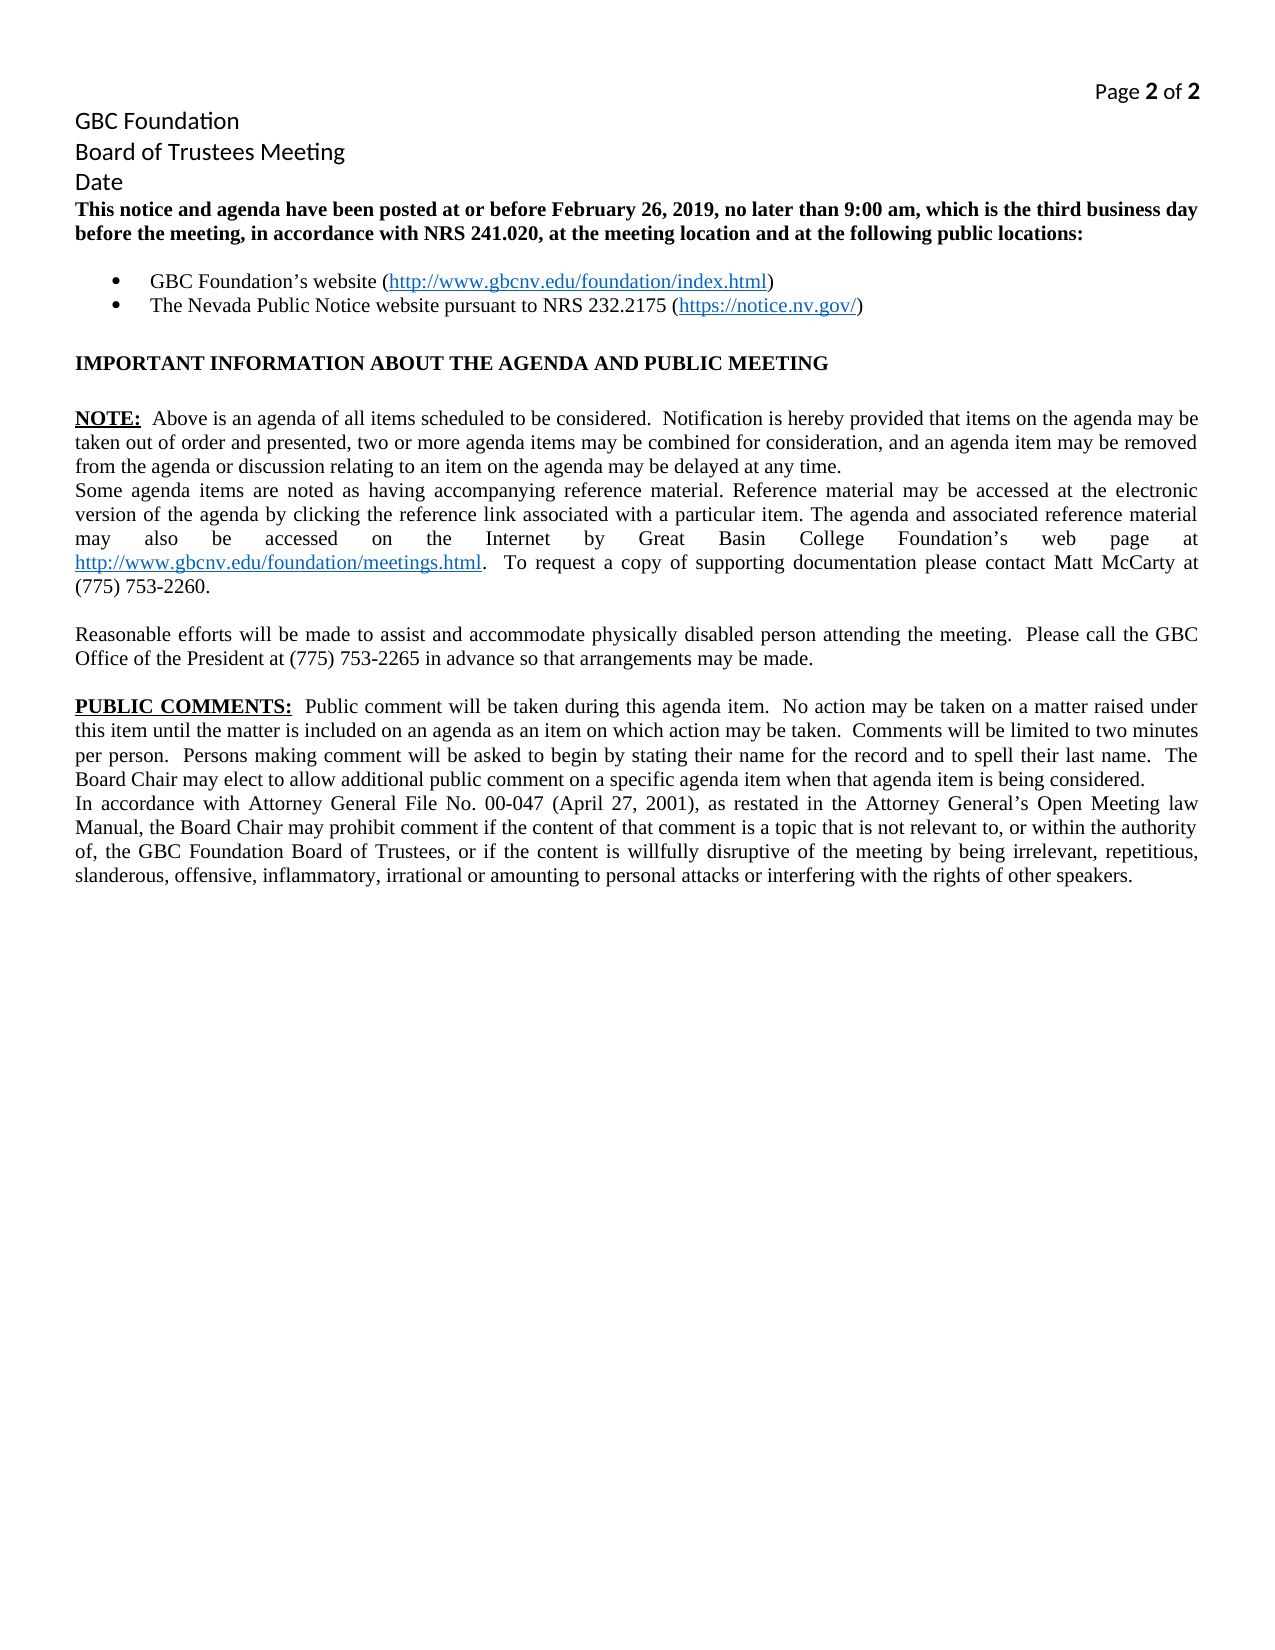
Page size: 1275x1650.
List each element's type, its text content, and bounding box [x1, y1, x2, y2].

text IMPORTANT INFORMATION ABOUT THE AGENDA AND PUBLIC MEETING [75, 350, 1200, 374]
list The Nevada Public Notice website pursuant to NRS 232.2175 (https://notice.nv.gov/) [112, 293, 1200, 317]
text In accordance with Attorney General File No. 00-047 (April 27, 2001), as restated in the Attorney General’s Open Meeting law Manual, the Board Chair may prohibit comment if the content of that comment is a topic that is not relevant to, or within the authority of, the GBC Foundation Board of Trustees, or if the content is willfully disruptive of the meeting by being irrelevant, repetitious, slanderous, offensive, inflammatory, irrational or amounting to personal attacks or interfering with the rights of other speakers. [75, 791, 1200, 887]
text NOTE: Above is an agenda of all items scheduled to be considered. Notification is hereby provided that items on the agenda may be taken out of order and presented, two or more agenda items may be combined for consideration, and an agenda item may be removed from the agenda or discussion relating to an item on the agenda may be delayed at any time. [75, 406, 1200, 478]
text PUBLIC COMMENTS: Public comment will be taken during this agenda item. No action may be taken on a matter raised under this item until the matter is included on an agenda as an item on which action may be taken. Comments will be limited to two minutes per person. Persons making comment will be asked to begin by stating their name for the record and to spell their last name. The Board Chair may elect to allow additional public comment on a specific agenda item when that agenda item is being considered. [75, 694, 1200, 791]
text This notice and agenda have been posted at or before February 26, 2019, no later than 9:00 am, which is the third business day before the meeting, in accordance with NRS 241.020, at the meeting location and at the following public locations: [75, 197, 1200, 245]
text Reasonable efforts will be made to assist and accommodate physically disabled person attending the meeting. Please call the GBC Office of the President at (775) 753-2265 in advance so that arrangements may be made. [75, 622, 1200, 670]
text Some agenda items are noted as having accompanying reference material. Reference material may be accessed at the electronic version of the agenda by clicking the reference link associated with a particular item. The agenda and associated reference material may also be accessed on the Internet by Great Basin College Foundation’s web page at http://www.gbcnv.edu/foundation/meetings.html. To request a copy of supporting documentation please contact Matt McCarty at (775) 753-2260. [75, 478, 1200, 598]
list GBC Foundation’s website (http://www.gbcnv.edu/foundation/index.html) [112, 269, 1200, 293]
